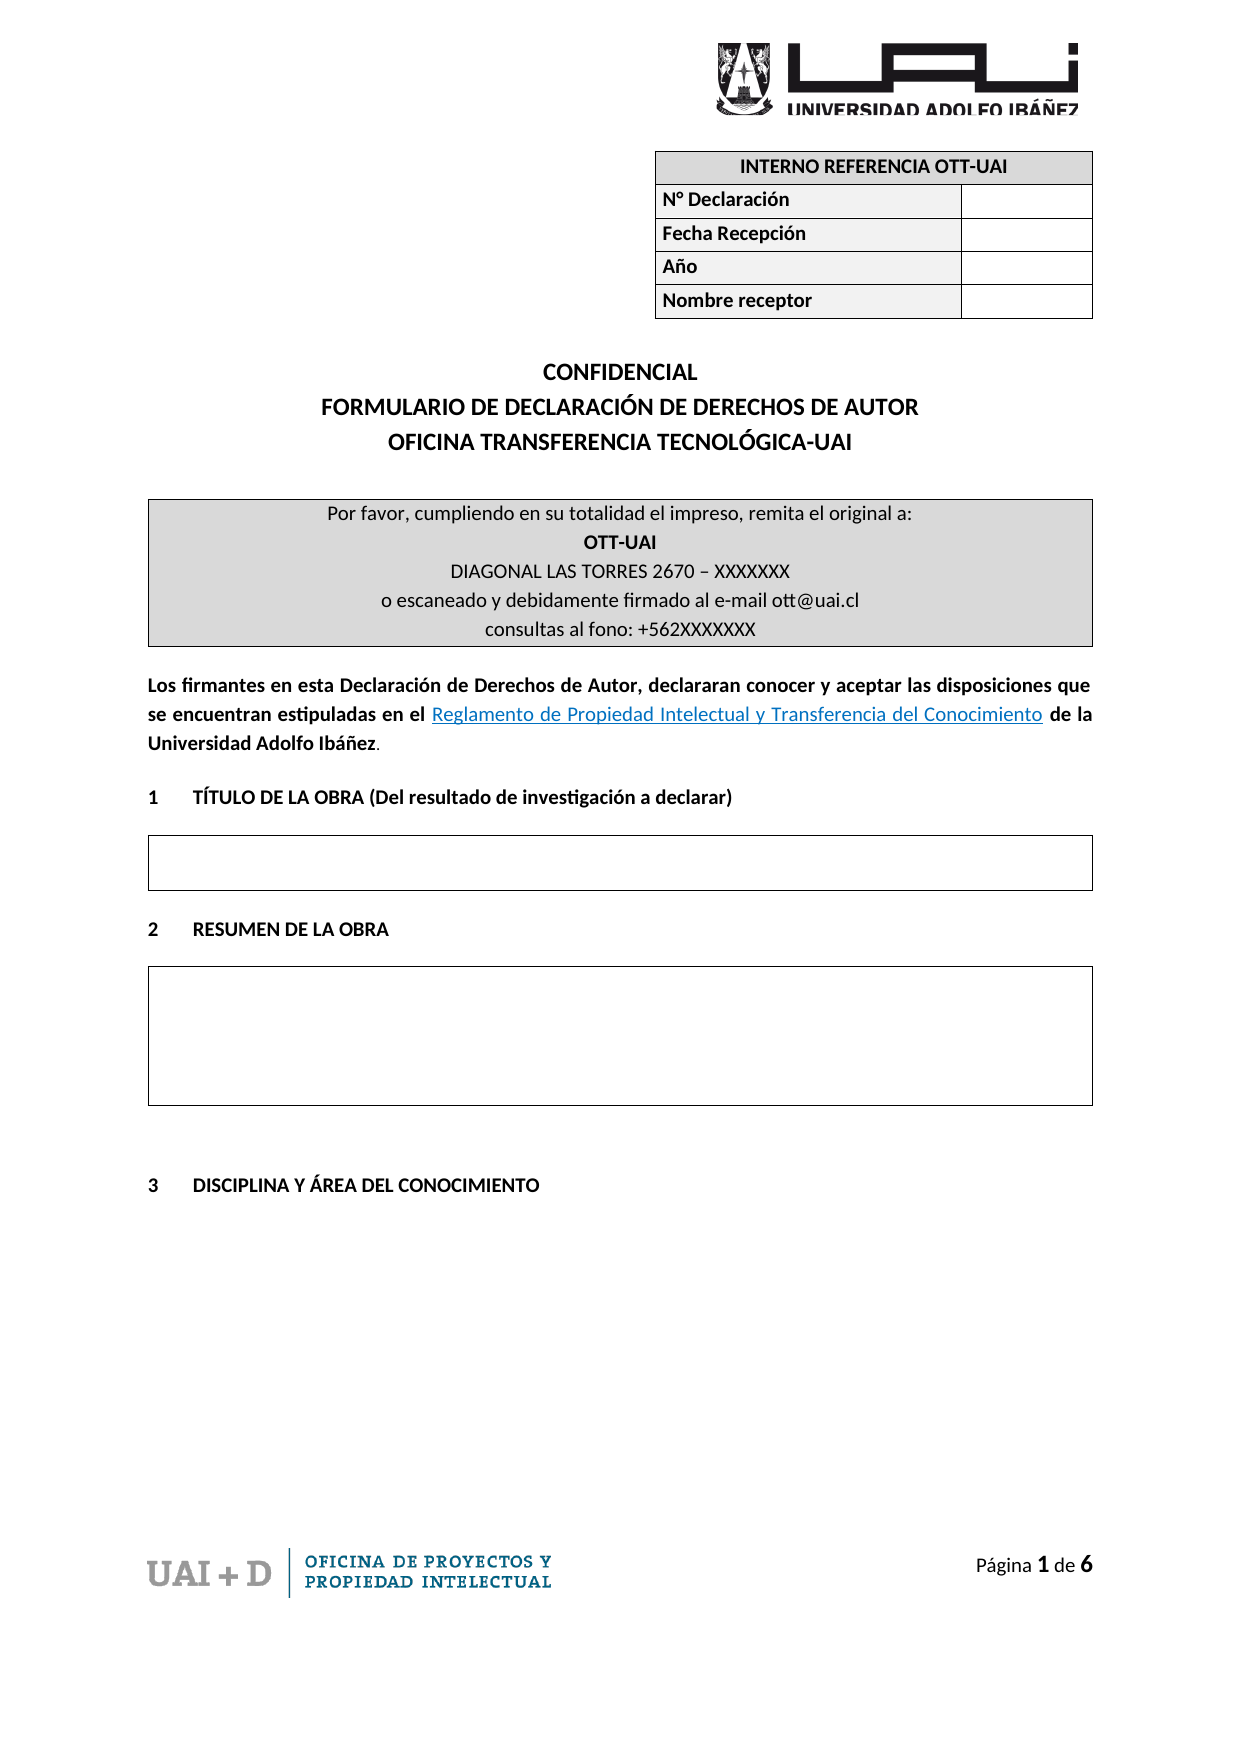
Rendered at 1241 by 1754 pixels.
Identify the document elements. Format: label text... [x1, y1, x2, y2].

table_header INTERNO REFERENCIA OTT-UAI [656, 152, 1092, 184]
table_cell N° Declaración [656, 185, 961, 217]
picture [715, 43, 1078, 115]
table_cell Fecha Recepción [656, 219, 961, 251]
picture [147, 1548, 288, 1598]
table_cell [962, 285, 1092, 318]
subtitle RESUMEN DE LA OBRA [148, 916, 1093, 941]
table_cell Nombre receptor [656, 285, 961, 318]
text CONFIDENCIAL [148, 356, 1093, 387]
table_cell Año [656, 252, 961, 284]
text OFICINA TRANSFERENCIA TECNOLÓGICA-UAI [148, 426, 1093, 457]
picture [291, 1548, 551, 1598]
table_cell [962, 252, 1092, 284]
text FORMULARIO DE DECLARACIÓN DE DERECHOS DE AUTOR [148, 391, 1093, 422]
table_cell [962, 219, 1092, 251]
subtitle DISCIPLINA Y ÁREA DEL CONOCIMIENTO [148, 1172, 1093, 1198]
subtitle TÍTULO DE LA OBRA (Del resultado de investigación a declarar) [148, 784, 1093, 810]
text Los firmantes en esta Declaración de Derechos de Autor, declararan conocer y aceptar las disposiciones que se encuentran estipuladas en el Reglamento de Propiedad Intelectual y Transferencia del Conocimiento de la Universidad Adolfo Ibáñez. [148, 672, 1093, 756]
table_cell [962, 185, 1092, 217]
table_header [149, 967, 1092, 1104]
table_header Por favor, cumpliendo en su totalidad el impreso, remita el original a: OTT-UAI DIAGONAL LAS TORRES 2670 – XXXXXXX o escaneado y debidamente firmado al e-mail ott@uai.cl consultas al fono: +562XXXXXXX [149, 500, 1092, 646]
table_header [149, 836, 1092, 890]
